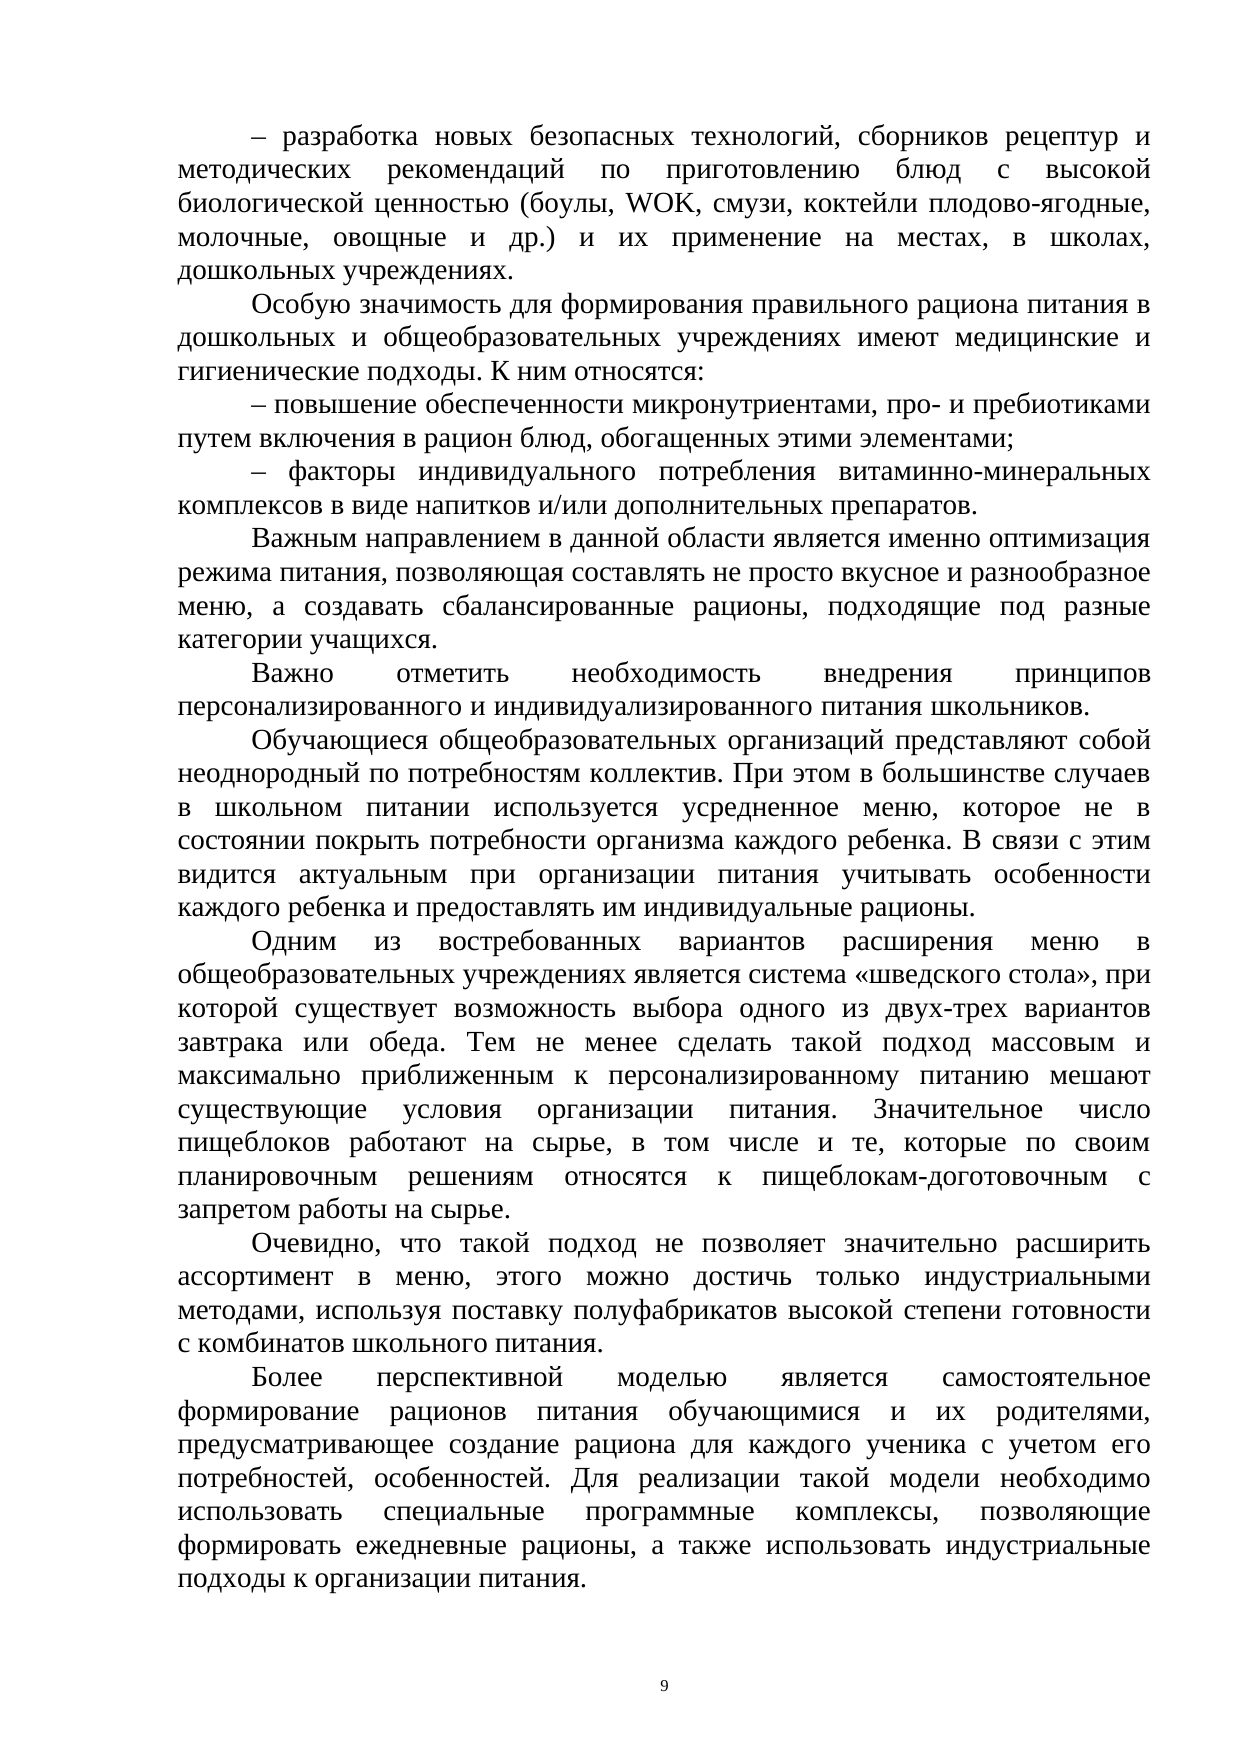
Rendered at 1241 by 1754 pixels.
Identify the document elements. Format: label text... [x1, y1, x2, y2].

text – факторы индивидуального потребления витаминно-минеральных комплексов в виде напитков и/или дополнительных препаратов. [177, 453, 1152, 521]
text Важно отметить необходимость внедрения принципов персонализированного и индивидуализированного питания школьников. [177, 655, 1152, 722]
text Важным направлением в данной области является именно оптимизация режима питания, позволяющая составлять не просто вкусное и разнообразное меню, а создавать сбалансированные рационы, подходящие под разные категории учащихся. [177, 521, 1152, 655]
text Особую значимость для формирования правильного рациона питания в дошкольных и общеобразовательных учреждениях имеют медицинские и гигиенические подходы. К ним относятся: [177, 286, 1152, 386]
text Обучающиеся общеобразовательных организаций представляют собой неоднородный по потребностям коллектив. При этом в большинстве случаев в школьном питании используется усредненное меню, которое не в состоянии покрыть потребности организма каждого ребенка. В связи с этим видится актуальным при организации питания учитывать особенности каждого ребенка и предоставлять им индивидуальные рационы. [177, 722, 1152, 923]
text Более перспективной моделью является самостоятельное формирование рационов питания обучающимися и их родителями, предусматривающее создание рациона для каждого ученика с учетом его потребностей, особенностей. Для реализации такой модели необходимо использовать специальные программные комплексы, позволяющие формировать ежедневные рационы, а также использовать индустриальные подходы к организации питания. [177, 1359, 1152, 1594]
text – разработка новых безопасных технологий, сборников рецептур и методических рекомендаций по приготовлению блюд с высокой биологической ценностью (боулы, WOK, смузи, коктейли плодово-ягодные, молочные, овощные и др.) и их применение на местах, в школах, дошкольных учреждениях. [177, 118, 1152, 286]
text Одним из востребованных вариантов расширения меню в общеобразовательных учреждениях является система «шведского стола», при которой существует возможность выбора одного из двух-трех вариантов завтрака или обеда. Тем не менее сделать такой подход массовым и максимально приближенным к персонализированному питанию мешают существующие условия организации питания. Значительное число пищеблоков работают на сырье, в том числе и те, которые по своим планировочным решениям относятся к пищеблокам-доготовочным с запретом работы на сырье. [177, 923, 1152, 1225]
text Очевидно, что такой подход не позволяет значительно расширить ассортимент в меню, этого можно достичь только индустриальными методами, используя поставку полуфабрикатов высокой степени готовности с комбинатов школьного питания. [177, 1225, 1152, 1359]
text – повышение обеспеченности микронутриентами, про- и пребиотиками путем включения в рацион блюд, обогащенных этими элементами; [177, 386, 1152, 453]
